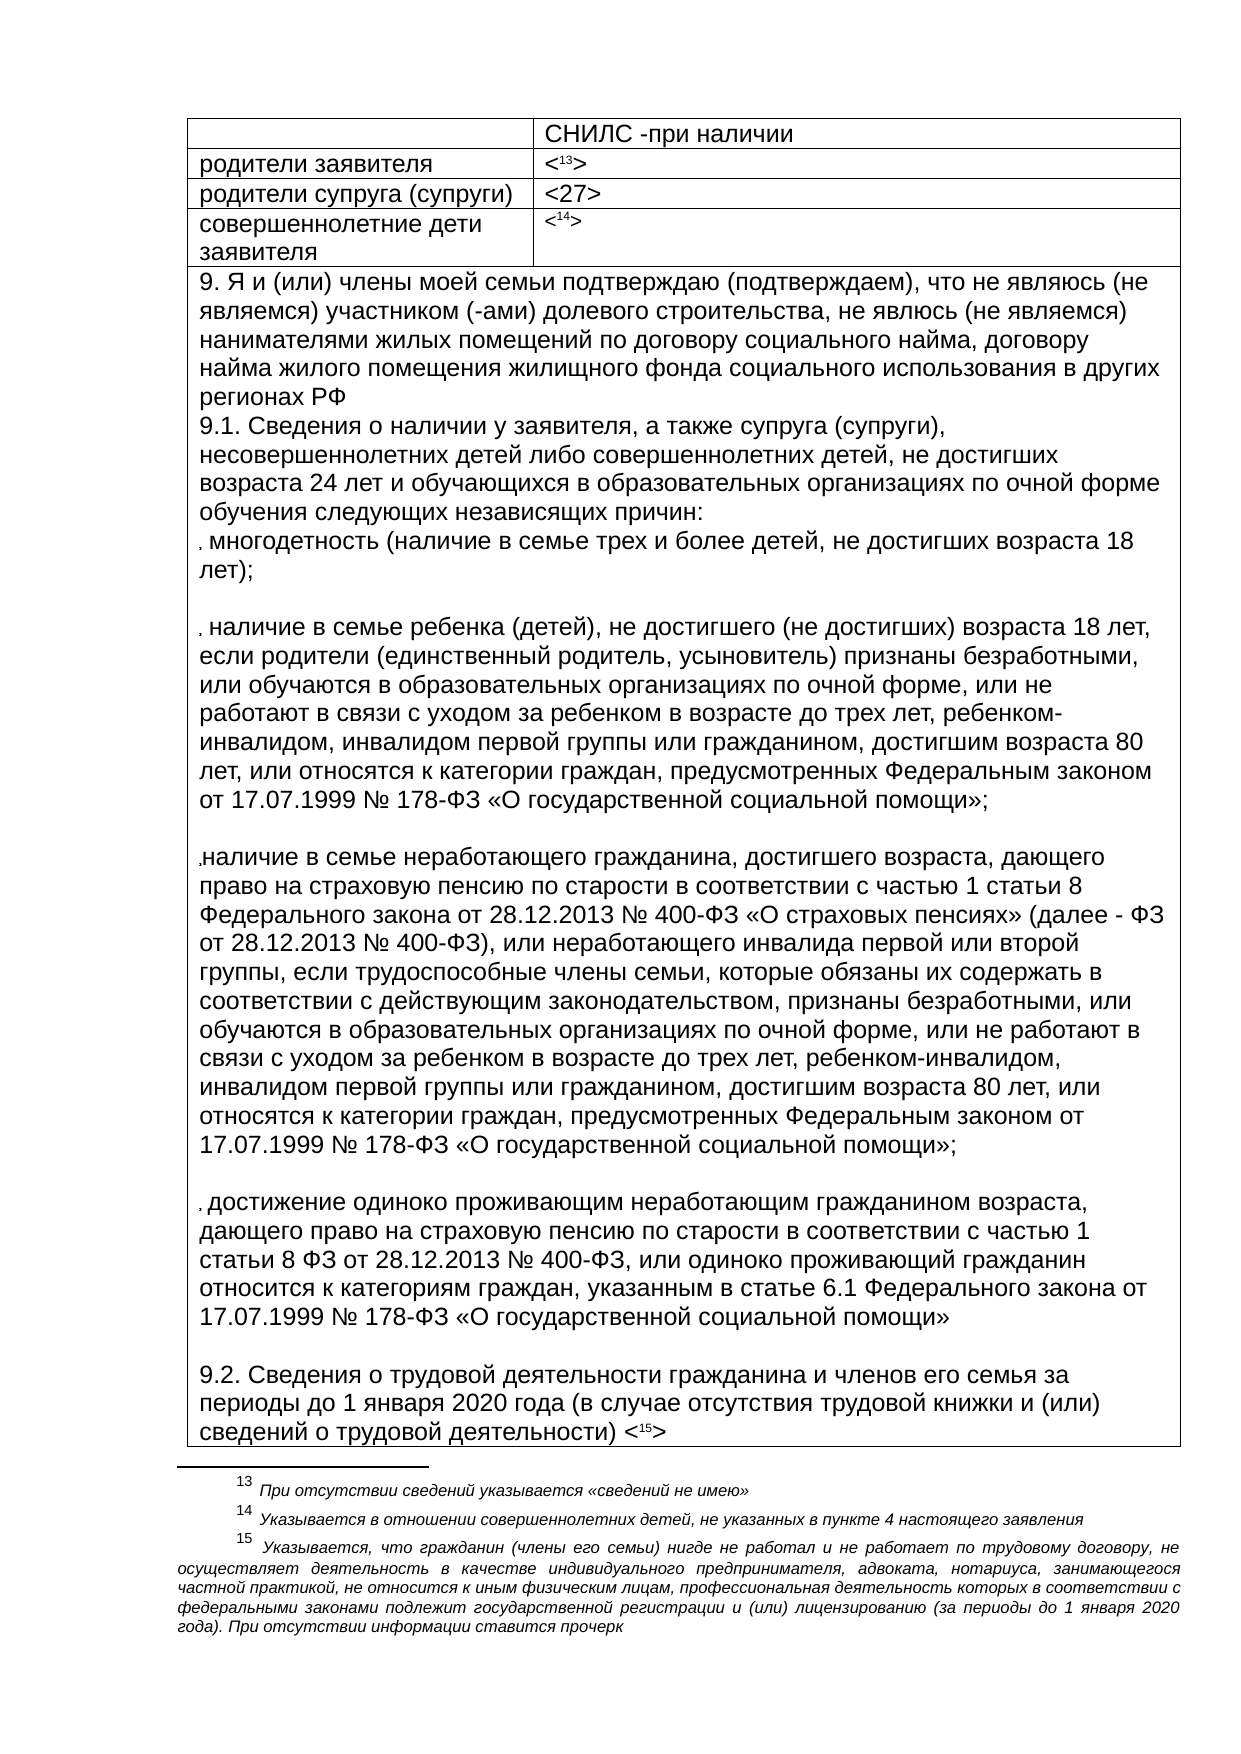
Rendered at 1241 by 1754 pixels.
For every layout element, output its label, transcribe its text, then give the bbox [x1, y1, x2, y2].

table_cell совершеннолетние дети заявителя [188, 209, 533, 266]
table_cell <27> [534, 179, 1180, 207]
table_cell родители супруга (супруги) [188, 179, 533, 207]
table_cell родители заявителя [188, 149, 533, 178]
table_cell <> [534, 209, 1180, 266]
table_cell <> [534, 149, 1180, 178]
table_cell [534, 119, 1180, 148]
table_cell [188, 267, 1180, 1446]
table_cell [188, 119, 533, 148]
